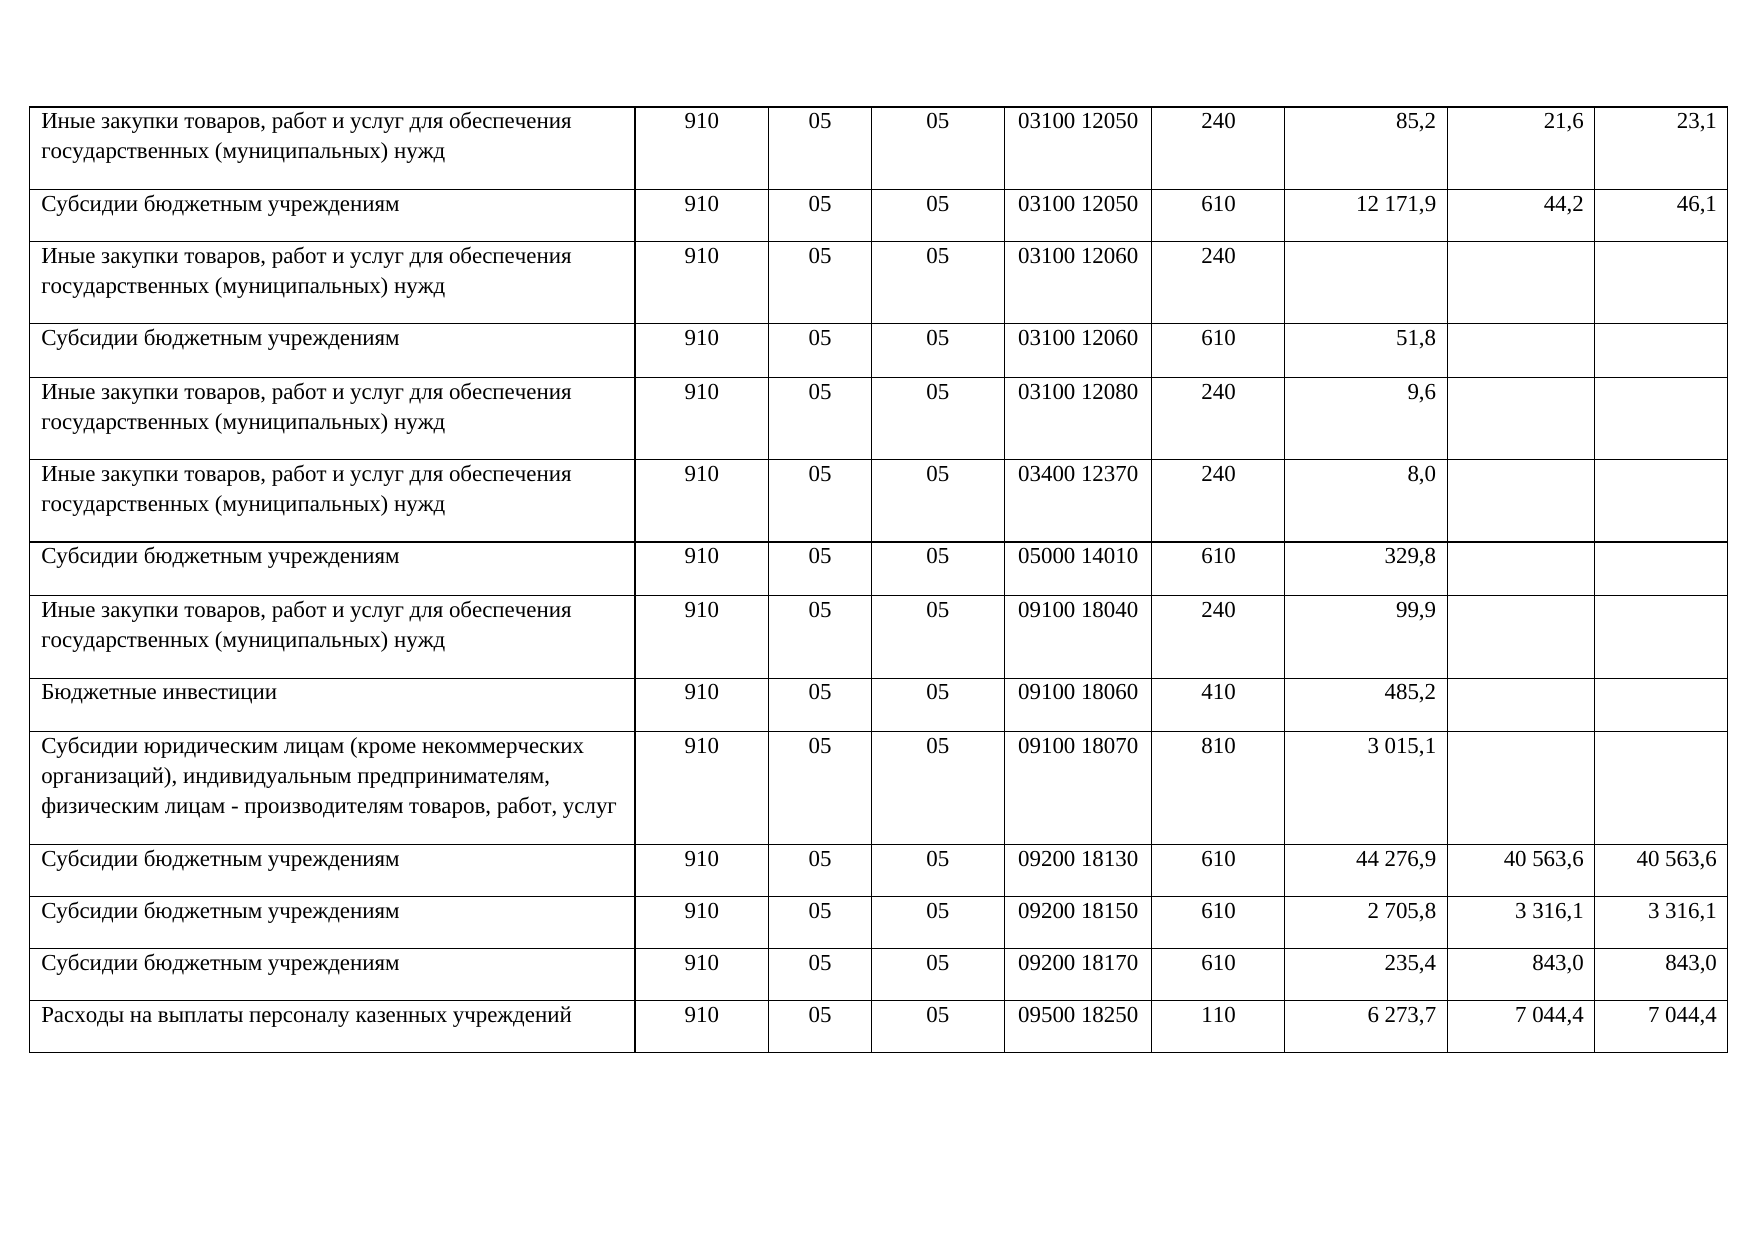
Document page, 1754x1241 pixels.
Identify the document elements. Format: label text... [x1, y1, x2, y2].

table_cell 7 044,4 [1448, 1001, 1594, 1052]
table_cell 610 [1152, 190, 1284, 241]
table_cell 2 705,8 [1285, 897, 1447, 948]
table_cell 85,2 [1285, 108, 1447, 189]
table_cell 843,0 [1595, 949, 1727, 1000]
table_cell 05 [769, 242, 871, 323]
table_cell 810 [1152, 732, 1284, 844]
table_cell 05 [769, 949, 871, 1000]
table_cell 3 316,1 [1595, 897, 1727, 948]
table_cell 910 [636, 324, 768, 377]
table_cell Субсидии бюджетным учреждениям [30, 543, 634, 595]
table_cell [30, 108, 634, 189]
table_cell 910 [636, 732, 768, 844]
table_cell 05 [872, 732, 1004, 844]
table_cell 240 [1152, 460, 1284, 541]
table_cell 05 [769, 543, 871, 595]
table_cell 09200 18150 [1005, 897, 1151, 948]
table_cell 910 [636, 108, 768, 189]
table_cell 05 [769, 378, 871, 459]
table_cell 05 [872, 845, 1004, 896]
table_cell 910 [636, 242, 768, 323]
table_cell 6 273,7 [1285, 1001, 1447, 1052]
table_cell 05 [769, 460, 871, 541]
table_cell 3 316,1 [1448, 897, 1594, 948]
table_cell 99,9 [1285, 596, 1447, 677]
table_cell 40 563,6 [1448, 845, 1594, 896]
table_cell Субсидии бюджетным учреждениям [30, 897, 634, 948]
table_cell [1448, 679, 1594, 731]
table_cell 240 [1152, 596, 1284, 677]
table_cell 03100 12060 [1005, 242, 1151, 323]
table_cell 910 [636, 460, 768, 541]
table_cell 05 [872, 543, 1004, 595]
table_cell Субсидии юридическим лицам (кроме некоммерческих организаций), индивидуальным предпринимателям, физическим лицам - производителям товаров, работ, услуг [30, 732, 634, 844]
table_cell Иные закупки товаров, работ и услуг для обеспечения государственных (муниципальных) нужд [30, 378, 634, 459]
table_cell [1448, 732, 1594, 844]
table_cell [1448, 596, 1594, 677]
table_cell 05 [769, 190, 871, 241]
table_cell [1285, 242, 1447, 323]
table_cell [1448, 242, 1594, 323]
table_cell [1448, 460, 1594, 541]
table_cell 610 [1152, 897, 1284, 948]
table_cell [1595, 596, 1727, 677]
table_cell Иные закупки товаров, работ и услуг для обеспечения государственных (муниципальных) нужд [30, 460, 634, 541]
table_cell 910 [636, 190, 768, 241]
table_cell 09200 18170 [1005, 949, 1151, 1000]
table_cell 05 [872, 242, 1004, 323]
table_cell 910 [636, 949, 768, 1000]
table_cell 03400 12370 [1005, 460, 1151, 541]
table_cell 610 [1152, 949, 1284, 1000]
table_cell 46,1 [1595, 190, 1727, 241]
table_cell 03100 12080 [1005, 378, 1151, 459]
table_cell 03100 12060 [1005, 324, 1151, 377]
table_cell Бюджетные инвестиции [30, 679, 634, 731]
table_cell 05 [872, 596, 1004, 677]
table_cell 910 [636, 596, 768, 677]
table_cell 910 [636, 679, 768, 731]
table_cell [1595, 732, 1727, 844]
table_cell 910 [636, 543, 768, 595]
table_cell 40 563,6 [1595, 845, 1727, 896]
table_cell [1595, 324, 1727, 377]
table_cell 110 [1152, 1001, 1284, 1052]
table_cell 44 276,9 [1285, 845, 1447, 896]
table_cell 485,2 [1285, 679, 1447, 731]
table_cell 12 171,9 [1285, 190, 1447, 241]
table_cell 910 [636, 845, 768, 896]
table_cell 05 [769, 897, 871, 948]
table_cell 8,0 [1285, 460, 1447, 541]
table_cell 05 [872, 190, 1004, 241]
table_cell 05 [872, 324, 1004, 377]
table_cell 610 [1152, 845, 1284, 896]
table_cell 910 [636, 897, 768, 948]
table_cell 05 [769, 845, 871, 896]
table_cell 09200 18130 [1005, 845, 1151, 896]
table_cell Иные закупки товаров, работ и услуг для обеспечения государственных (муниципальных) нужд [30, 596, 634, 677]
table_cell [1595, 679, 1727, 731]
table_cell 240 [1152, 242, 1284, 323]
table_cell 05 [769, 1001, 871, 1052]
table_cell 03100 12050 [1005, 190, 1151, 241]
table_cell 05 [769, 108, 871, 189]
table_cell 05 [872, 460, 1004, 541]
table_cell 05 [872, 679, 1004, 731]
table_cell 7 044,4 [1595, 1001, 1727, 1052]
table_cell 05 [872, 1001, 1004, 1052]
table_cell [1448, 543, 1594, 595]
table_cell Расходы на выплаты персоналу казенных учреждений [30, 1001, 634, 1052]
table_cell Субсидии бюджетным учреждениям [30, 190, 634, 241]
table_cell 09100 18060 [1005, 679, 1151, 731]
table_cell 3 015,1 [1285, 732, 1447, 844]
table_cell 05 [769, 596, 871, 677]
table_cell 05 [769, 732, 871, 844]
table_cell Субсидии бюджетным учреждениям [30, 324, 634, 377]
table_cell 21,6 [1448, 108, 1594, 189]
table_cell 9,6 [1285, 378, 1447, 459]
table_cell 610 [1152, 543, 1284, 595]
table_cell 843,0 [1448, 949, 1594, 1000]
table_cell 51,8 [1285, 324, 1447, 377]
table_cell 05 [872, 378, 1004, 459]
table_cell 410 [1152, 679, 1284, 731]
table_cell 09100 18070 [1005, 732, 1151, 844]
table_cell [1595, 543, 1727, 595]
table_cell 09500 18250 [1005, 1001, 1151, 1052]
table_cell 03100 12050 [1005, 108, 1151, 189]
table_cell 240 [1152, 378, 1284, 459]
table_cell [1595, 460, 1727, 541]
table_cell 23,1 [1595, 108, 1727, 189]
table_cell 05000 14010 [1005, 543, 1151, 595]
table_cell 610 [1152, 324, 1284, 377]
table_cell Субсидии бюджетным учреждениям [30, 845, 634, 896]
table_cell 09100 18040 [1005, 596, 1151, 677]
table_cell [1595, 378, 1727, 459]
table_cell 235,4 [1285, 949, 1447, 1000]
table_cell 05 [872, 108, 1004, 189]
table_cell Субсидии бюджетным учреждениям [30, 949, 634, 1000]
table_cell 05 [769, 679, 871, 731]
table_cell Иные закупки товаров, работ и услуг для обеспечения государственных (муниципальных) нужд [30, 242, 634, 323]
table_cell 05 [872, 897, 1004, 948]
table_cell 910 [636, 378, 768, 459]
table_cell 44,2 [1448, 190, 1594, 241]
table_cell 05 [769, 324, 871, 377]
table_cell [1448, 378, 1594, 459]
table_cell [1595, 242, 1727, 323]
table_cell 05 [872, 949, 1004, 1000]
table_cell 910 [636, 1001, 768, 1052]
table_cell [1448, 324, 1594, 377]
table_cell 240 [1152, 108, 1284, 189]
table_cell 329,8 [1285, 543, 1447, 595]
